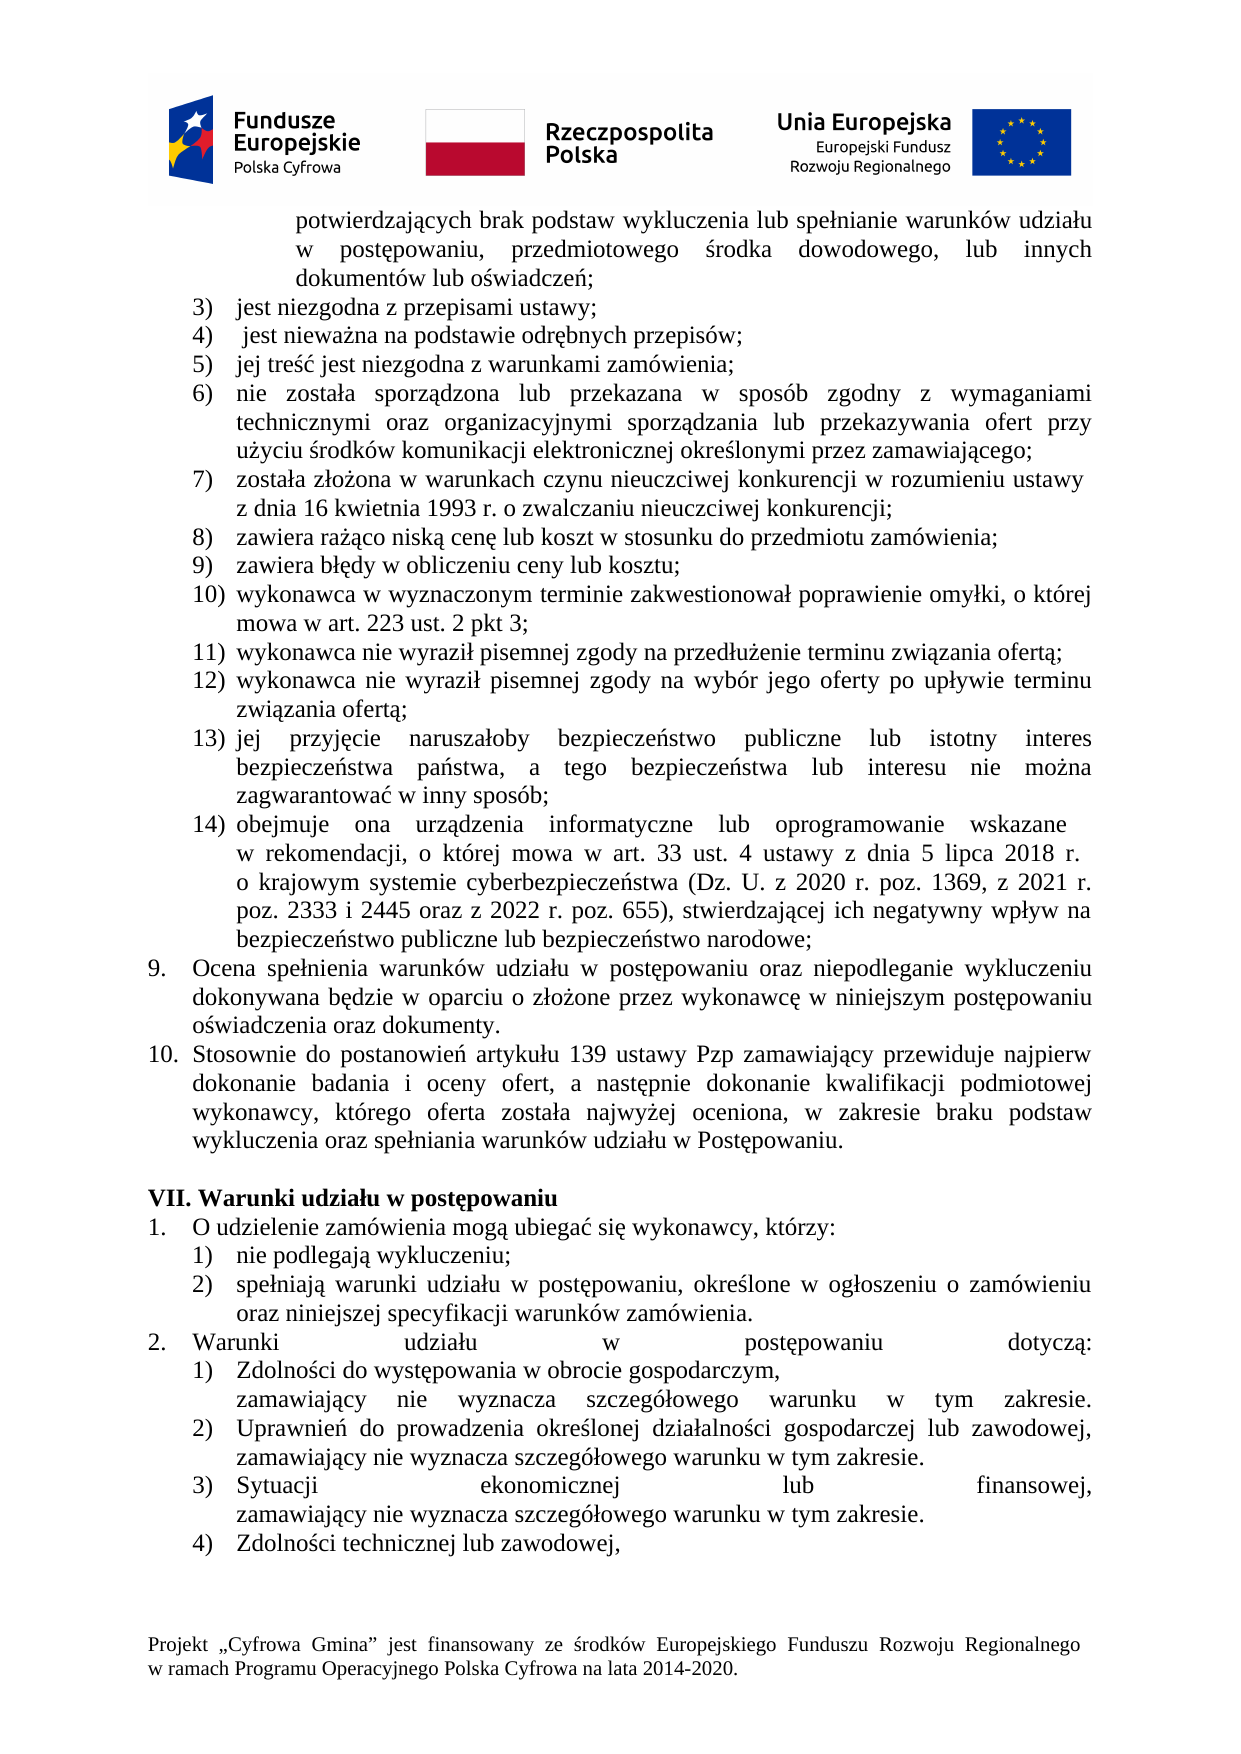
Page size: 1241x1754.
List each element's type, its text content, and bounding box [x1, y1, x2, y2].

text 3) jest niezgodna z przepisami ustawy; [192, 292, 1093, 320]
text 9. Ocena spełnienia warunków udziału w postępowaniu oraz niepodleganie wykluczeniu dokonywana będzie w oparciu o złożone przez wykonawcę w niniejszym postępowaniu oświadczenia oraz dokumenty. [148, 953, 1093, 1039]
text 2) spełniają warunki udziału w postępowaniu, określone w ogłoszeniu o zamówieniu oraz niniejszej specyfikacji warunków zamówienia. [192, 1269, 1093, 1327]
text 5) jej treść jest niezgodna z warunkami zamówienia; [192, 349, 1093, 378]
text 13) jej przyjęcie naruszałoby bezpieczeństwo publiczne lub istotny interes bezpieczeństwa państwa, a tego bezpieczeństwa lub interesu nie można zagwarantować w inny sposób; [192, 723, 1093, 809]
text 12) wykonawca nie wyraził pisemnej zgody na wybór jego oferty po upływie terminu związania ofertą; [192, 665, 1093, 723]
text 7) została złożona w warunkach czynu nieuczciwej konkurencji w rozumieniu ustawy z dnia 16 kwietnia 1993 r. o zwalczaniu nieuczciwej konkurencji; [192, 464, 1093, 522]
text 1) nie podlegają wykluczeniu; [192, 1240, 1093, 1269]
text 9) zawiera błędy w obliczeniu ceny lub kosztu; [192, 550, 1093, 579]
subtitle VII. Warunki udziału w postępowaniu [148, 1183, 1093, 1212]
text 1. O udzielenie zamówienia mogą ubiegać się wykonawcy, którzy: [148, 1212, 1093, 1240]
text 3) Sytuacji ekonomicznej lub finansowej, zamawiający nie wyznacza szczegółowego warunku w tym zakresie. [148, 1470, 1093, 1528]
text 6) nie została sporządzona lub przekazana w sposób zgodny z wymaganiami technicznymi oraz organizacyjnymi sporządzania lub przekazywania ofert przy użyciu środków komunikacji elektronicznej określonymi przez zamawiającego; [192, 378, 1093, 464]
text zamawiający nie wyznacza szczegółowego warunku w tym zakresie. 2) Uprawnień do prowadzenia określonej działalności gospodarczej lub zawodowej, zamawiający nie wyznacza szczegółowego warunku w tym zakresie. [148, 1384, 1093, 1470]
text 8) zawiera rażąco niską cenę lub koszt w stosunku do przedmiotu zamówienia; [192, 522, 1093, 550]
text 2. Warunki udziału w postępowaniu dotyczą: 1) Zdolności do występowania w obrocie gospodarczym, [148, 1327, 1093, 1384]
text 10. Stosownie do postanowień artykułu 139 ustawy Pzp zamawiający przewiduje najpierw dokonanie badania i oceny ofert, a następnie dokonanie kwalifikacji podmiotowej wykonawcy, którego oferta została najwyżej oceniona, w zakresie braku podstaw wykluczenia oraz spełniania warunków udziału w Postępowaniu. [148, 1039, 1093, 1154]
text 11) wykonawca nie wyraził pisemnej zgody na przedłużenie terminu związania ofertą; [192, 637, 1093, 665]
text 4) Zdolności technicznej lub zawodowej, [192, 1528, 1093, 1557]
text 10) wykonawca w wyznaczonym terminie zakwestionował poprawienie omyłki, o której mowa w art. 223 ust. 2 pkt 3; [192, 579, 1093, 637]
text 14) obejmuje ona urządzenia informatyczne lub oprogramowanie wskazane w rekomendacji, o której mowa w art. 33 ust. 4 ustawy z dnia 5 lipca 2018 r. o krajowym systemie cyberbezpieczeństwa (Dz. U. z 2020 r. poz. 1369, z 2021 r. poz. 2333 i 2445 oraz z 2022 r. poz. 655), stwierdzającej ich negatywny wpływ na bezpieczeństwo publiczne lub bezpieczeństwo narodowe; [192, 809, 1093, 953]
text 4) jest nieważna na podstawie odrębnych przepisów; [192, 320, 1093, 349]
picture [147, 73, 1093, 206]
